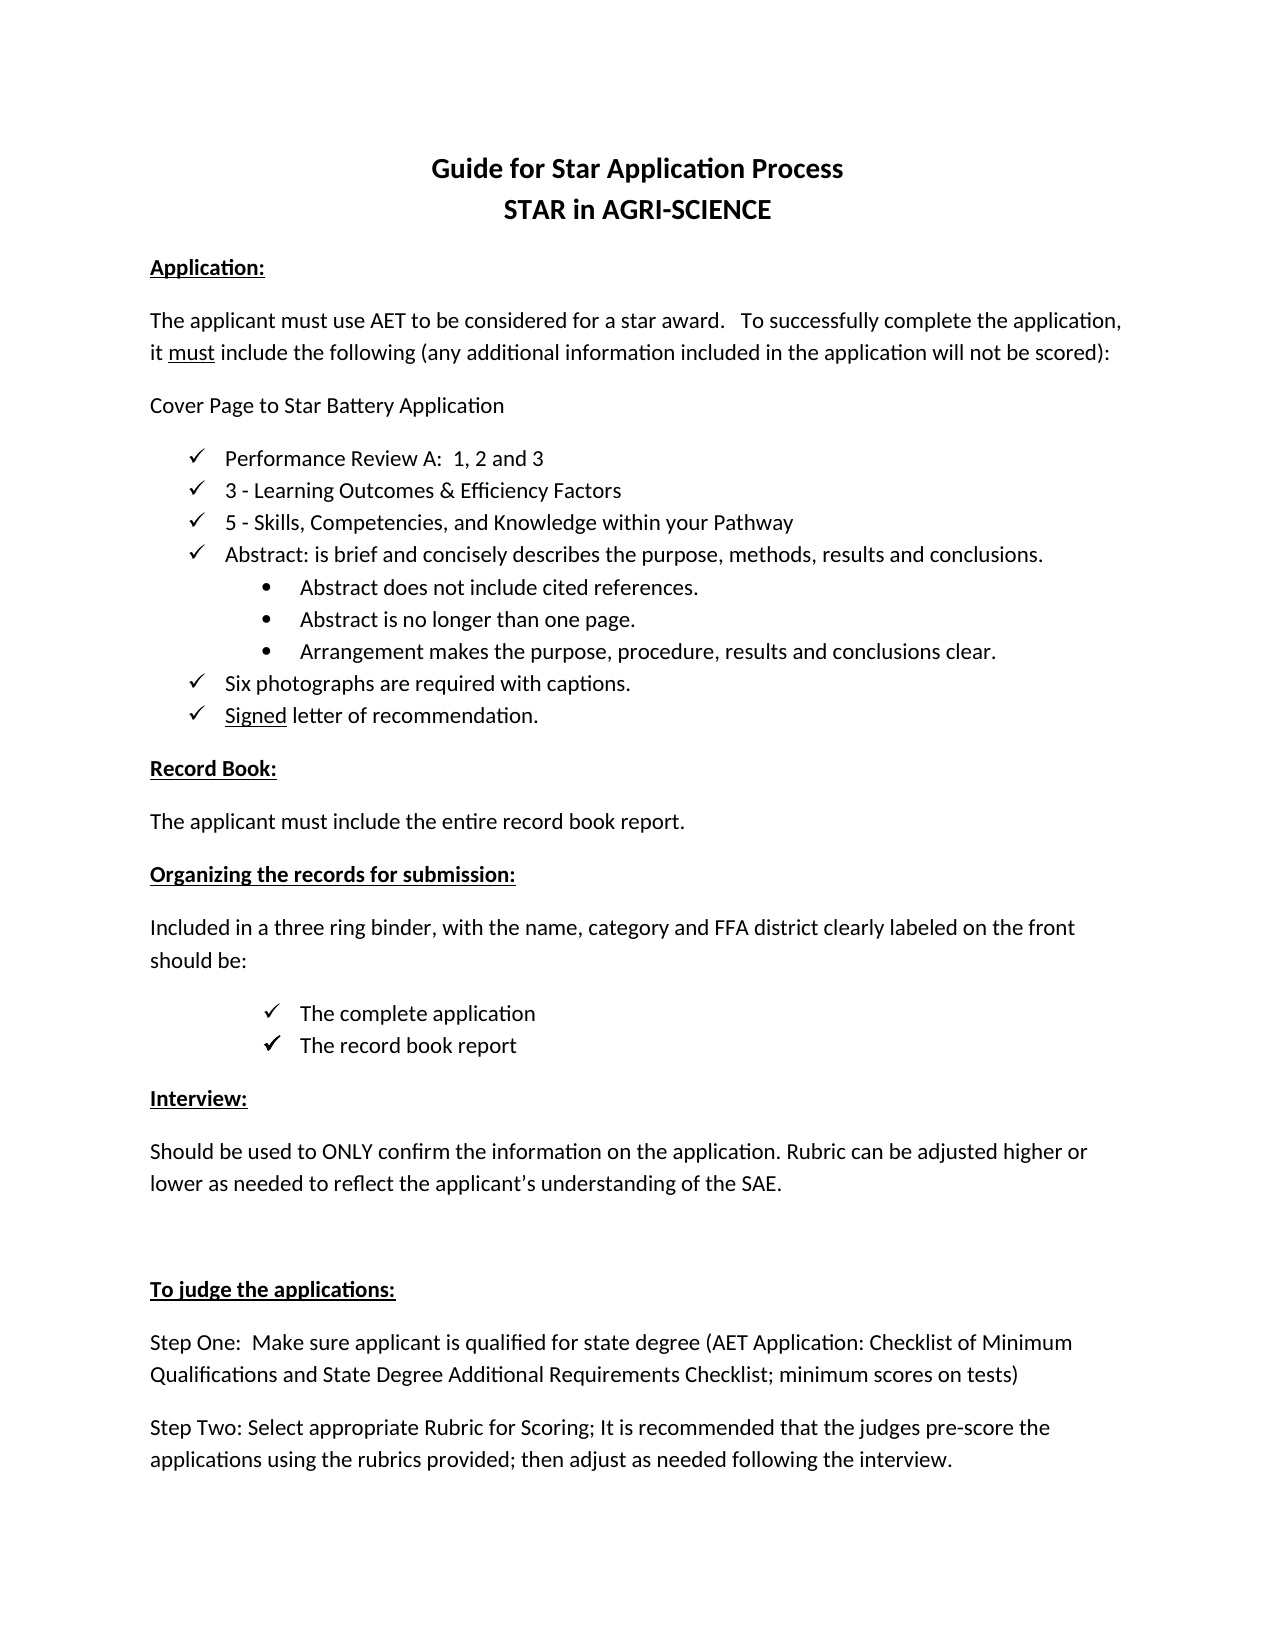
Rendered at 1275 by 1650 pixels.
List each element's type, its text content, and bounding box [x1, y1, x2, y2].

text Record Book: [150, 754, 1125, 782]
list Performance Review A: 1, 2 and 3 [187, 444, 1125, 472]
list Six photographs are required with captions. [187, 669, 1125, 697]
text Application: [150, 253, 1125, 281]
text The applicant must include the entire record book report. [150, 807, 1125, 836]
text Step One: Make sure applicant is qualified for state degree (AET Application: Checklist of Minimum Qualifications and State Degree Additional Requirements Checklist; minimum scores on tests) [150, 1328, 1125, 1388]
text Guide for Star Application Process STAR in AGRI-SCIENCE [150, 150, 1125, 227]
list 5 - Skills, Competencies, and Knowledge within your Pathway [187, 508, 1125, 536]
list Arrangement makes the purpose, procedure, results and conclusions clear. [262, 637, 1125, 665]
text Step Two: Select appropriate Rubric for Scoring; It is recommended that the judges pre-score the applications using the rubrics provided; then adjust as needed following the interview. [150, 1413, 1125, 1474]
text Should be used to ONLY confirm the information on the application. Rubric can be adjusted higher or lower as needed to reflect the applicant’s understanding of the SAE. [150, 1137, 1125, 1197]
list The complete application [262, 999, 1125, 1027]
text To judge the applications: [150, 1275, 1125, 1303]
list Abstract: is brief and concisely describes the purpose, methods, results and conclusions. [187, 541, 1125, 568]
text The applicant must use AET to be considered for a star award. To successfully complete the application, it must include the following (any additional information included in the application will not be scored): [150, 306, 1125, 366]
text Cover Page to Star Battery Application [150, 391, 1125, 419]
list 3 - Learning Outcomes & Efficiency Factors [187, 476, 1125, 504]
list Abstract does not include cited references. [262, 573, 1125, 601]
list The record book report [262, 1031, 1125, 1059]
list Abstract is no longer than one page. [262, 605, 1125, 633]
text Included in a three ring binder, with the name, category and FFA district clearly labeled on the front should be: [150, 913, 1125, 974]
text Interview: [150, 1084, 1125, 1112]
list Signed letter of recommendation. [187, 701, 1125, 729]
text Organizing the records for submission: [150, 861, 1125, 888]
